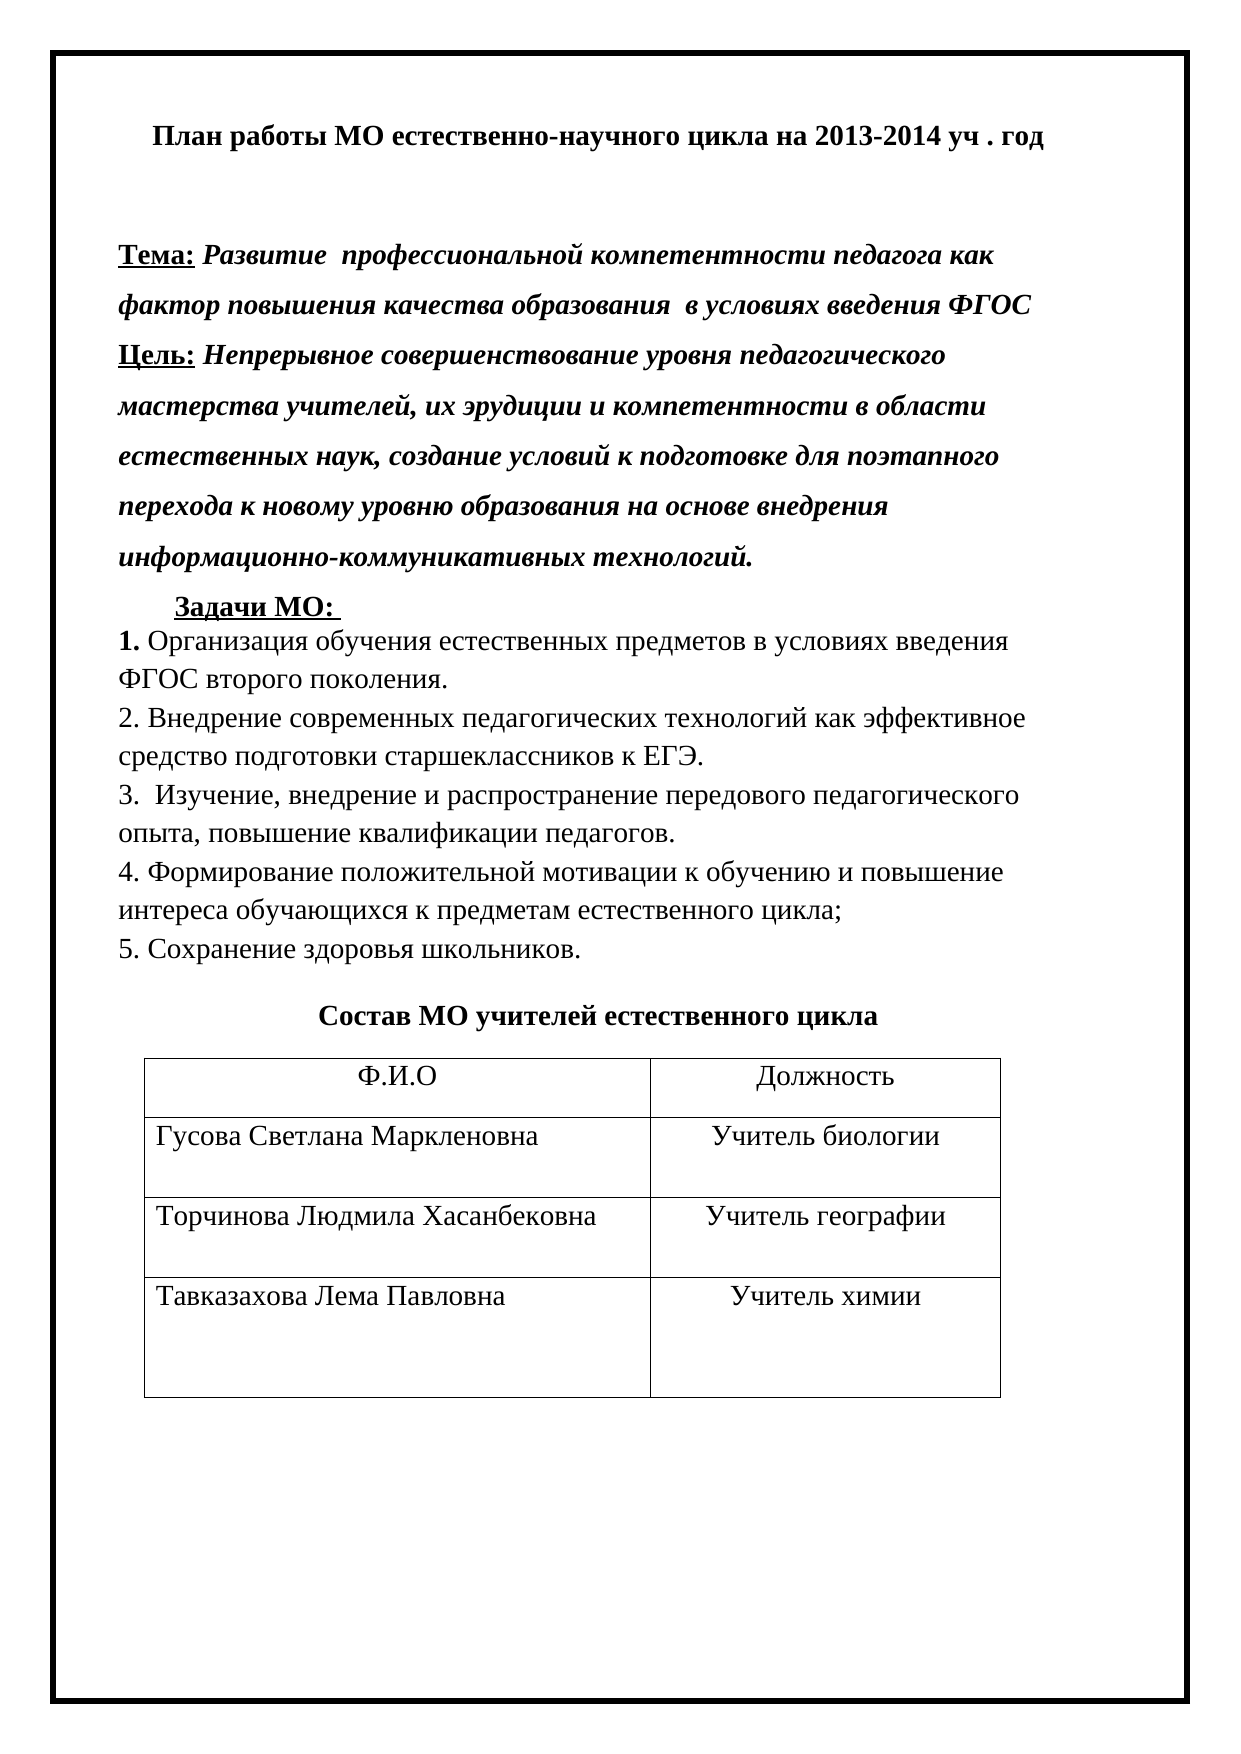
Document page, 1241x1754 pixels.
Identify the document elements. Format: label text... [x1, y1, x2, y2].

text План работы МО естественно-научного цикла на 2013-2014 уч . год [118, 118, 1078, 152]
table_cell Учитель географии [651, 1198, 1000, 1277]
text 1. Организация обучения естественных предметов в условиях введения ФГОС второго поколения. [118, 623, 1078, 695]
table_cell Учитель биологии [651, 1118, 1000, 1197]
text Цель: Непрерывное совершенствование уровня педагогического мастерства учителей, их эрудиции и компетентности в области естественных наук, создание условий к подготовке для поэтапного перехода к новому уровню образования на основе внедрения информационно-коммуникативных технологий. [118, 337, 1078, 572]
table_header Должность [651, 1059, 1000, 1117]
text Тема: Развитие профессиональной компетентности педагога как фактор повышения качества образования в условиях введения ФГОС [118, 237, 1078, 321]
text 4. Формирование положительной мотивации к обучению и повышение интереса обучающихся к предметам естественного цикла; [118, 854, 1078, 926]
table_header Ф.И.О [145, 1059, 650, 1117]
table_cell Тавказахова Лема Павловна [145, 1278, 650, 1397]
text Задачи МО: [174, 589, 1078, 623]
text 2. Внедрение современных педагогических технологий как эффективное средство подготовки старшеклассников к ЕГЭ. 3. Изучение, внедрение и распространение передового педагогического опыта, повышение квалификации педагогов. [118, 700, 1078, 849]
text Состав МО учителей естественного цикла [118, 998, 1078, 1032]
text 5. Сохранение здоровья школьников. [118, 931, 1078, 964]
table_cell Торчинова Людмила Хасанбековна [145, 1198, 650, 1277]
table_cell Гусова Светлана Маркленовна [145, 1118, 650, 1197]
table_cell Учитель химии [651, 1278, 1000, 1397]
